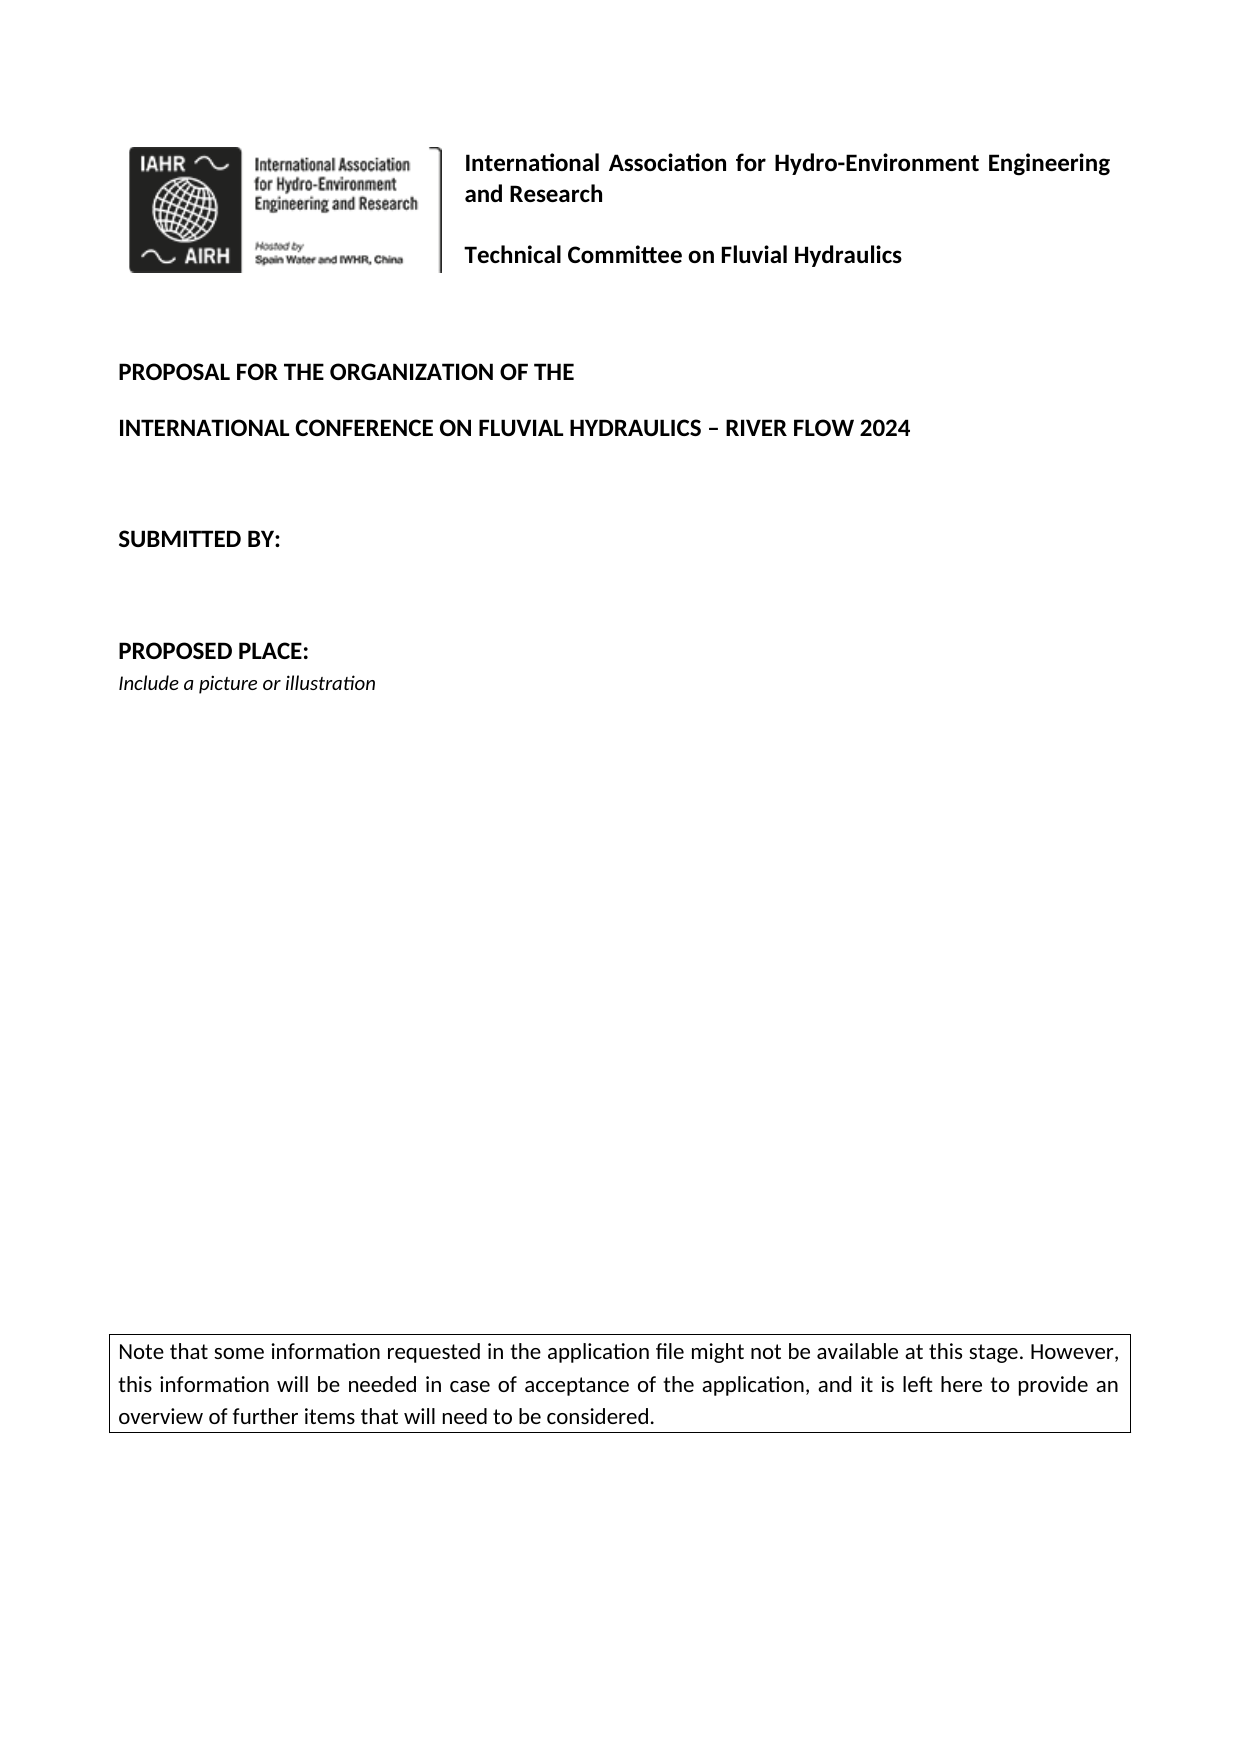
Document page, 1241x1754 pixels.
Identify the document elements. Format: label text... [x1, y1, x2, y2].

table_header [118, 148, 453, 300]
text Note that some information requested in the application file might not be available at this stage. However, this information will be needed in case of acceptance of the application, and it is left here to provide an overview of further items that will need to be considered. [110, 1335, 1130, 1432]
table_header International Association for Hydro-Environment Engineering and Research Technical Committee on Fluvial Hydraulics [453, 148, 1122, 300]
picture [129, 147, 442, 273]
text PROPOSED PLACE: [118, 635, 1122, 666]
text SUBMITTED BY: [118, 523, 1122, 554]
text Include a picture or illustration [118, 670, 1122, 696]
text INTERNATIONAL CONFERENCE ON FLUVIAL HYDRAULICS – RIVER FLOW 2024 [118, 412, 1122, 442]
text PROPOSAL FOR THE ORGANIZATION OF THE [118, 356, 1122, 387]
